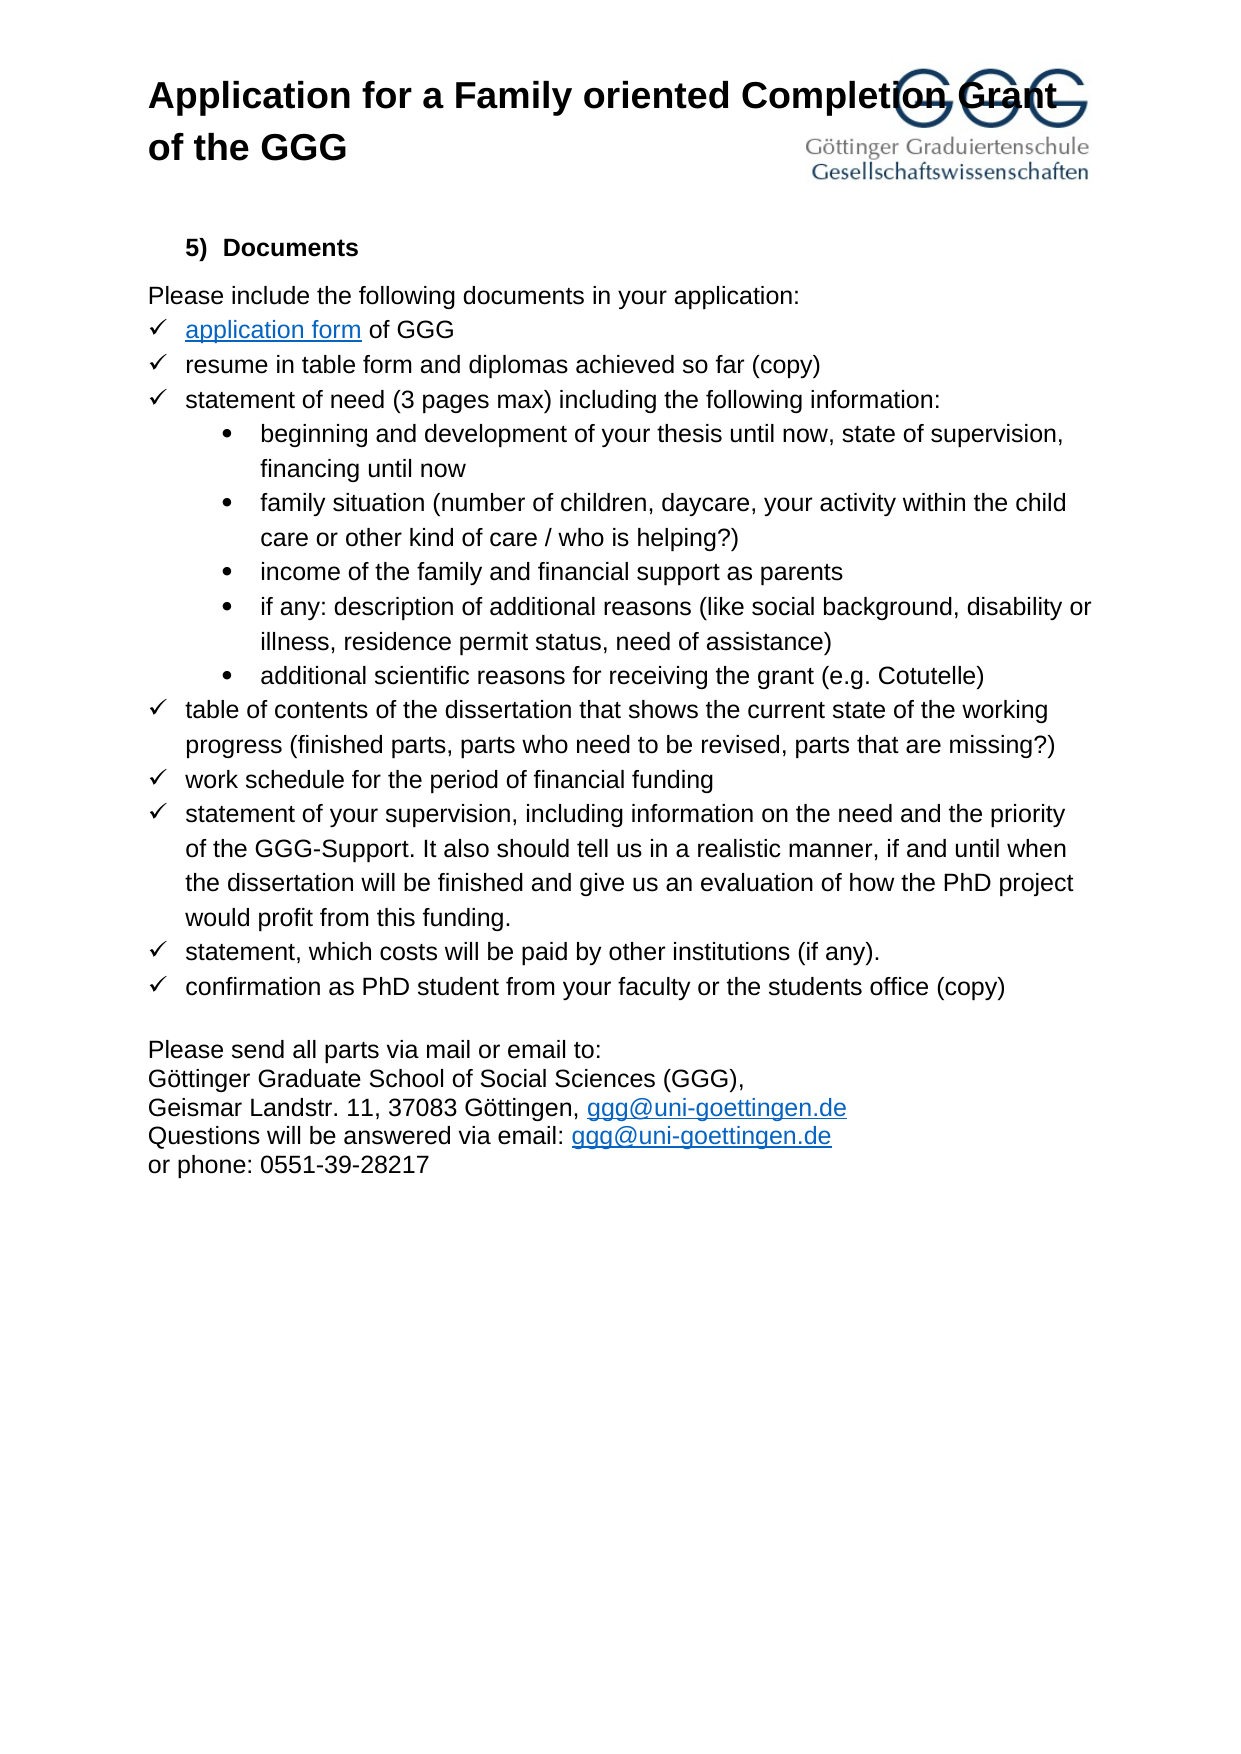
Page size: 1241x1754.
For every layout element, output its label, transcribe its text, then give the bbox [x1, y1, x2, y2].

list income of the family and financial support as parents [223, 557, 1093, 586]
list statement of your supervision, including information on the need and the priority of the GGG-Support. It also should tell us in a realistic manner, if and until when the dissertation will be finished and give us an evaluation of how the PhD project would profit from this funding. [148, 799, 1093, 931]
list confirmation as PhD student from your faculty or the students office (copy) [148, 972, 1093, 1001]
list family situation (number of children, daycare, your activity within the child care or other kind of care / who is helping?) [223, 488, 1093, 552]
list table of contents of the dissertation that shows the current state of the working progress (finished parts, parts who need to be revised, parts that are missing?) [148, 696, 1093, 759]
list work schedule for the period of financial funding [148, 764, 1093, 793]
list Documents [185, 233, 1093, 262]
text Please include the following documents in your application: [148, 281, 1093, 310]
list beginning and development of your thesis until now, state of supervision, financing until now [223, 419, 1093, 482]
text Göttinger Graduate School of Social Sciences (GGG), [148, 1064, 1093, 1093]
list additional scientific reasons for receiving the grant (e.g. Cotutelle) [223, 661, 1093, 690]
list if any: description of additional reasons (like social background, disability or illness, residence permit status, need of assistance) [223, 592, 1093, 655]
text Geismar Landstr. 11, 37083 Göttingen, ggg@uni-goettingen.de [148, 1093, 1093, 1121]
text or phone: 0551-39-28217 [148, 1150, 1093, 1179]
text Questions will be answered via email: ggg@uni-goettingen.de [148, 1121, 1093, 1150]
text Please send all parts via mail or email to: [148, 1035, 1093, 1064]
list resume in table form and diplomas achieved so far (copy) [148, 350, 1093, 379]
list statement, which costs will be paid by other institutions (if any). [148, 937, 1093, 966]
list statement of need (3 pages max) including the following information: [148, 384, 1093, 413]
picture [805, 60, 1093, 187]
list application form of GGG [148, 315, 1093, 344]
